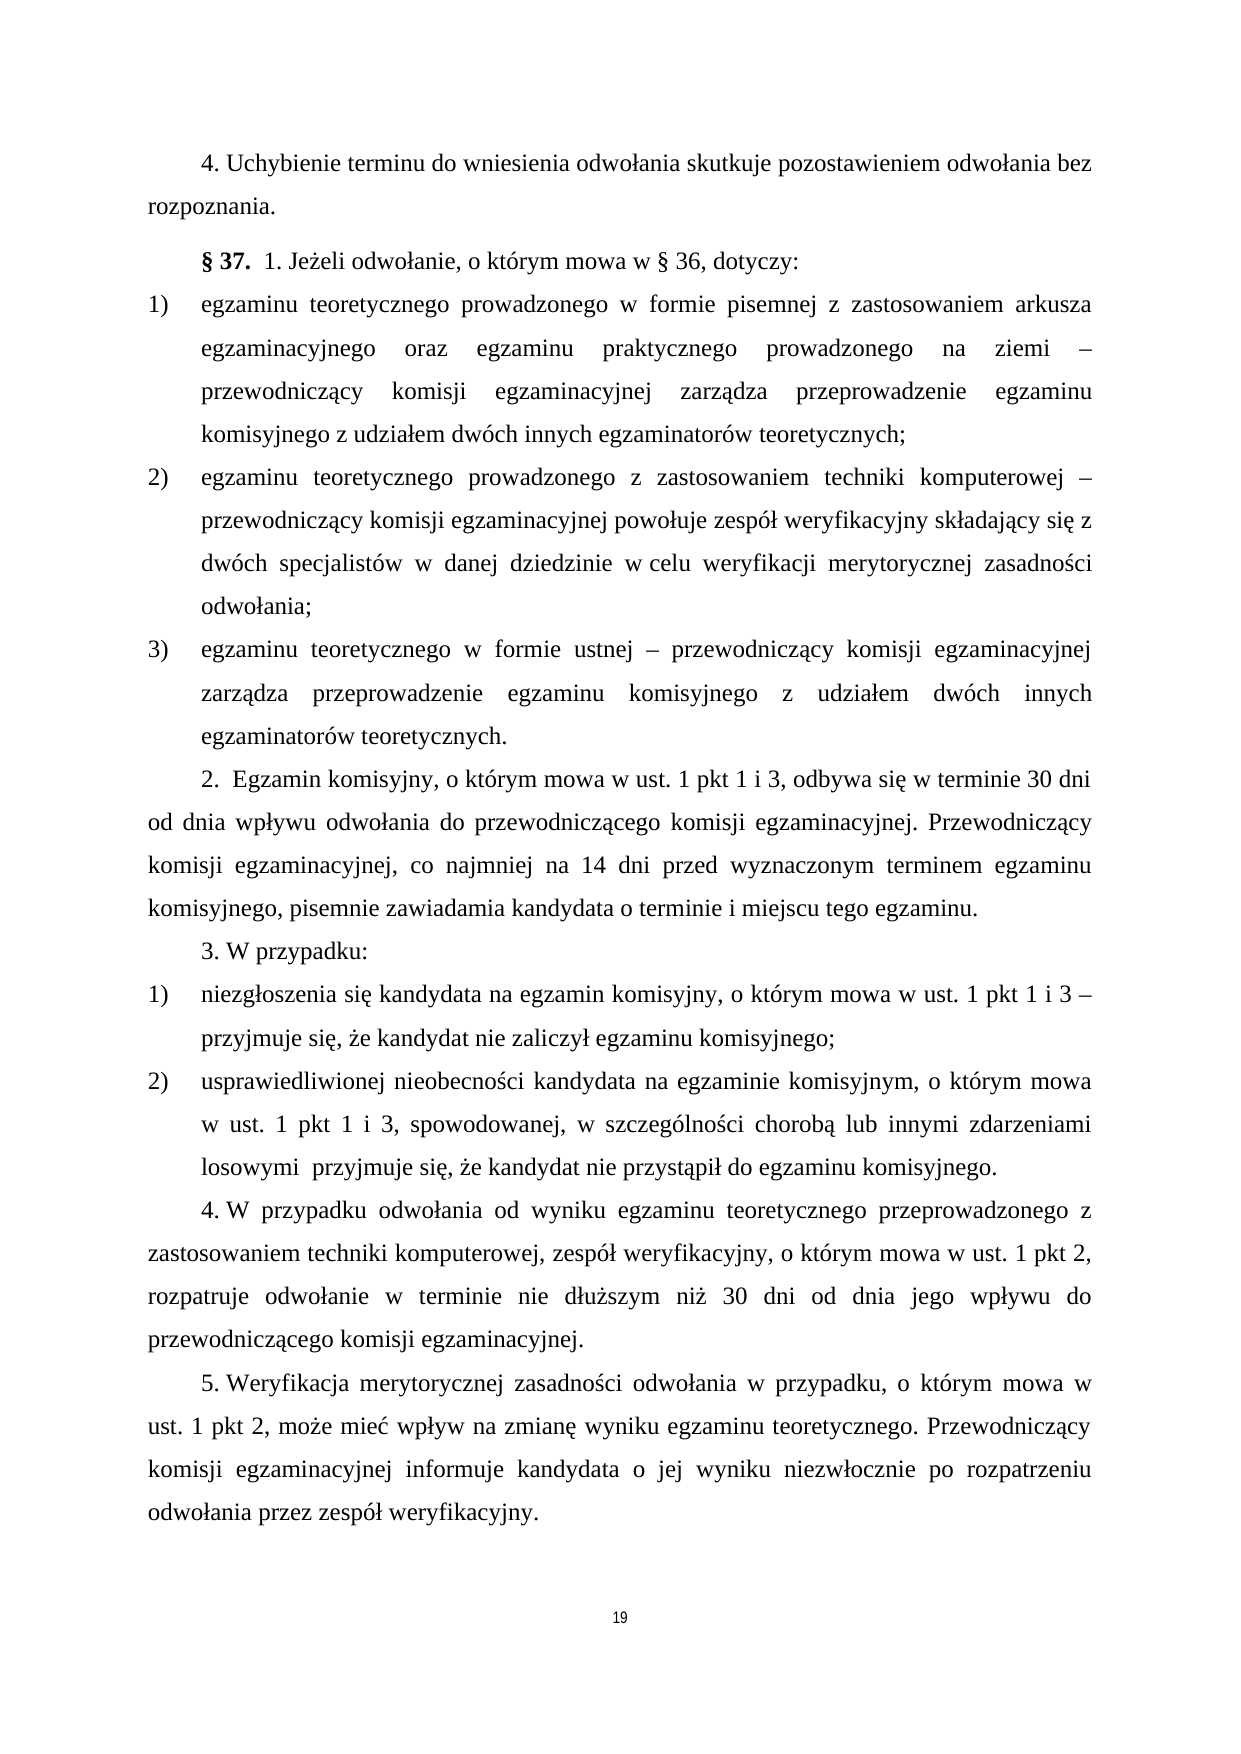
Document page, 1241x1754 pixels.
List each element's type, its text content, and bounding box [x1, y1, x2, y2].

text 5. Weryfikacja merytorycznej zasadności odwołania w przypadku, o którym mowa w ust. 1 pkt 2, może mieć wpływ na zmianę wyniku egzaminu teoretycznego. Przewodniczący komisji egzaminacyjnej informuje kandydata o jej wyniku niezwłocznie po rozpatrzeniu odwołania przez zespół weryfikacyjny. [148, 1368, 1092, 1526]
text 1) niezgłoszenia się kandydata na egzamin komisyjny, o którym mowa w ust. 1 pkt 1 i 3 – przyjmuje się, że kandydat nie zaliczył egzaminu komisyjnego; [148, 979, 1092, 1051]
text 2. Egzamin komisyjny, o którym mowa w ust. 1 pkt 1 i 3, odbywa się w terminie 30 dni od dnia wpływu odwołania do przewodniczącego komisji egzaminacyjnej. Przewodniczący komisji egzaminacyjnej, co najmniej na 14 dni przed wyznaczonym terminem egzaminu komisyjnego, pisemnie zawiadamia kandydata o terminie i miejscu tego egzaminu. [148, 764, 1092, 922]
text 4. Uchybienie terminu do wniesienia odwołania skutkuje pozostawieniem odwołania bez rozpoznania. [148, 148, 1092, 219]
text 4. W przypadku odwołania od wyniku egzaminu teoretycznego przeprowadzonego z zastosowaniem techniki komputerowej, zespół weryfikacyjny, o którym mowa w ust. 1 pkt 2, rozpatruje odwołanie w terminie nie dłuższym niż 30 dni od dnia jego wpływu do przewodniczącego komisji egzaminacyjnej. [148, 1195, 1092, 1353]
text 2) usprawiedliwionej nieobecności kandydata na egzaminie komisyjnym, o którym mowa w ust. 1 pkt 1 i 3, spowodowanej, w szczególności chorobą lub innymi zdarzeniami losowymi przyjmuje się, że kandydat nie przystąpił do egzaminu komisyjnego. [148, 1066, 1092, 1181]
text 1) egzaminu teoretycznego prowadzonego w formie pisemnej z zastosowaniem arkusza egzaminacyjnego oraz egzaminu praktycznego prowadzonego na ziemi – przewodniczący komisji egzaminacyjnej zarządza przeprowadzenie egzaminu komisyjnego z udziałem dwóch innych egzaminatorów teoretycznych; [148, 289, 1092, 448]
text 3. W przypadku: [148, 936, 1092, 965]
text § 37. 1. Jeżeli odwołanie, o którym mowa w § 36, dotyczy: [148, 246, 1092, 275]
text 2) egzaminu teoretycznego prowadzonego z zastosowaniem techniki komputerowej – przewodniczący komisji egzaminacyjnej powołuje zespół weryfikacyjny składający się z dwóch specjalistów w danej dziedzinie w celu weryfikacji merytorycznej zasadności odwołania; [148, 462, 1092, 620]
text 3) egzaminu teoretycznego w formie ustnej – przewodniczący komisji egzaminacyjnej zarządza przeprowadzenie egzaminu komisyjnego z udziałem dwóch innych egzaminatorów teoretycznych. [148, 634, 1092, 749]
